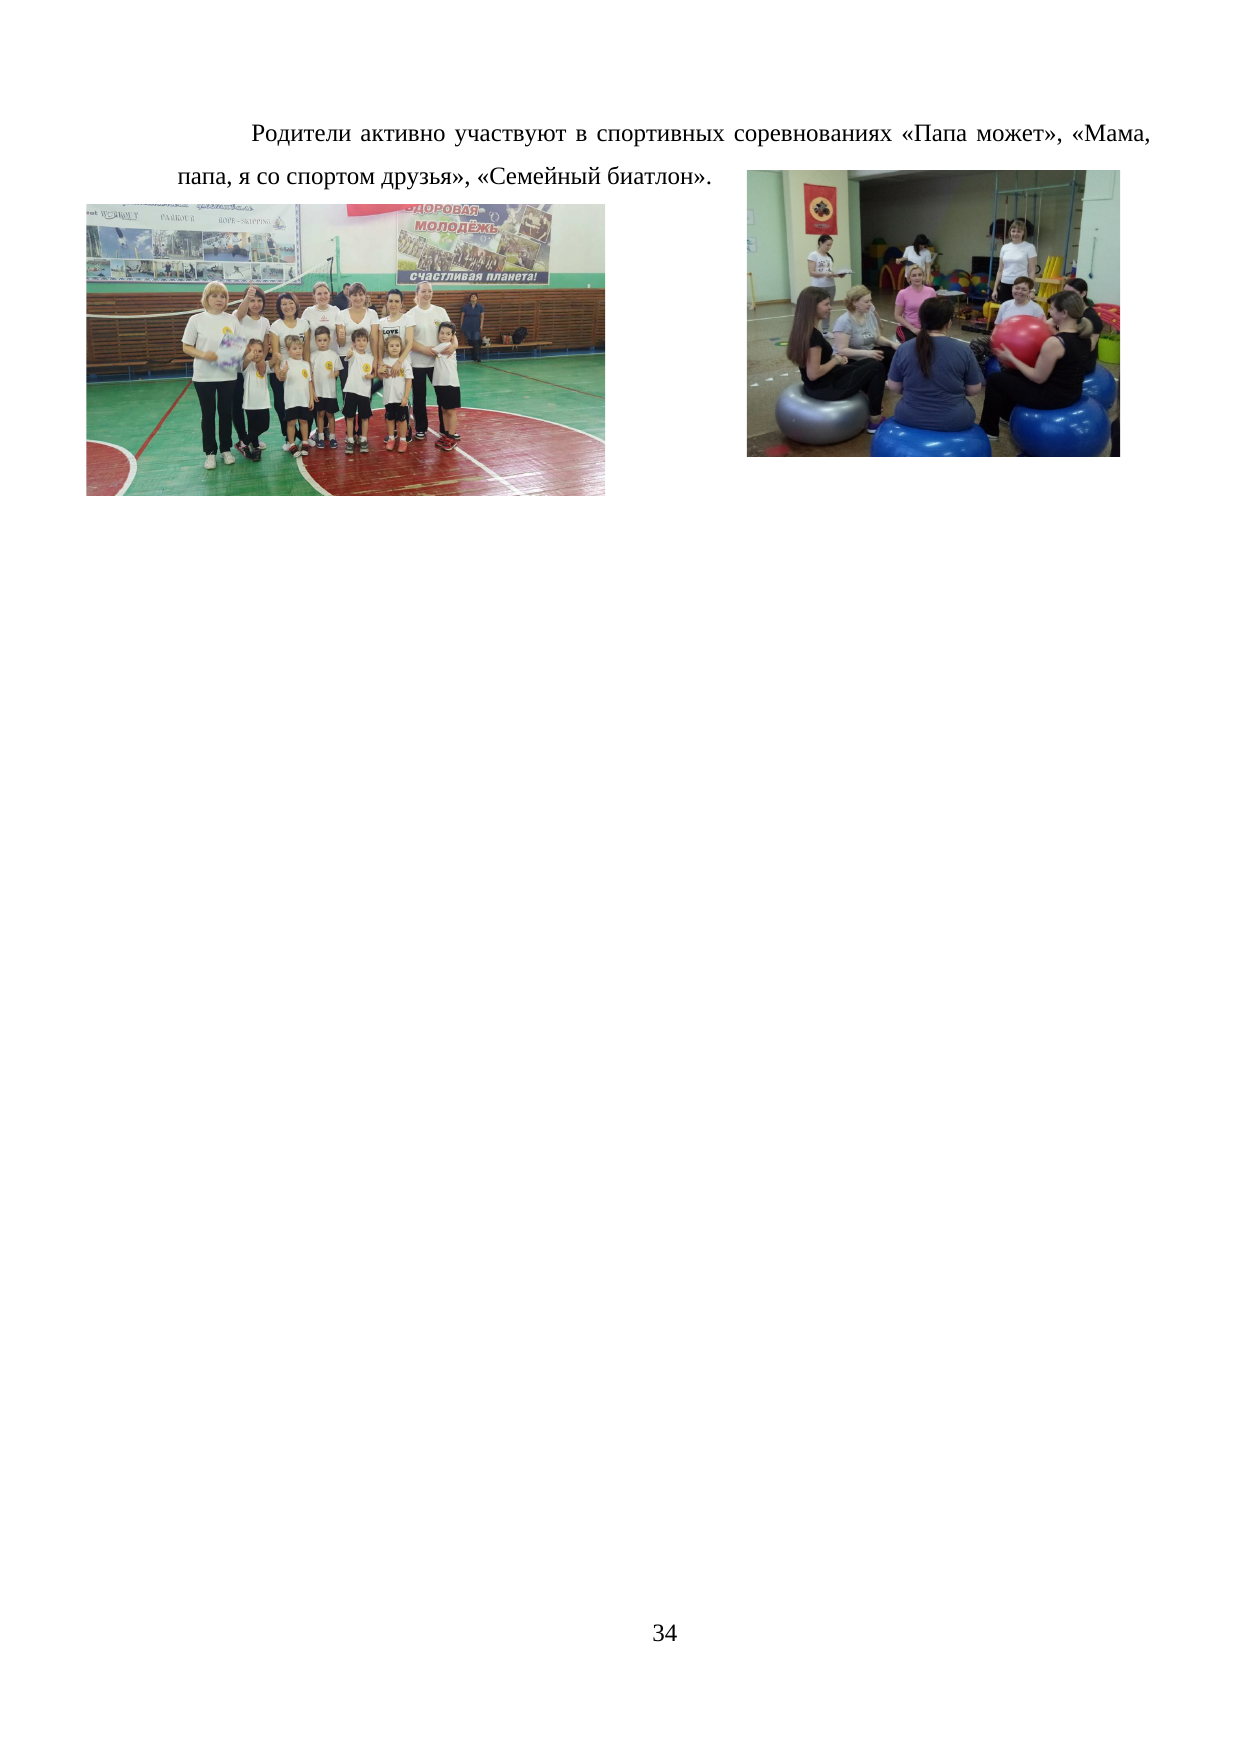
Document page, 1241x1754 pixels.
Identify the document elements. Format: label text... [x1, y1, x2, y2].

text Родители активно участвуют в спортивных соревнованиях «Папа может», «Мама, папа, я со спортом друзья», «Семейный биатлон». [177, 118, 1152, 190]
picture [745, 170, 1120, 455]
picture [86, 204, 605, 495]
